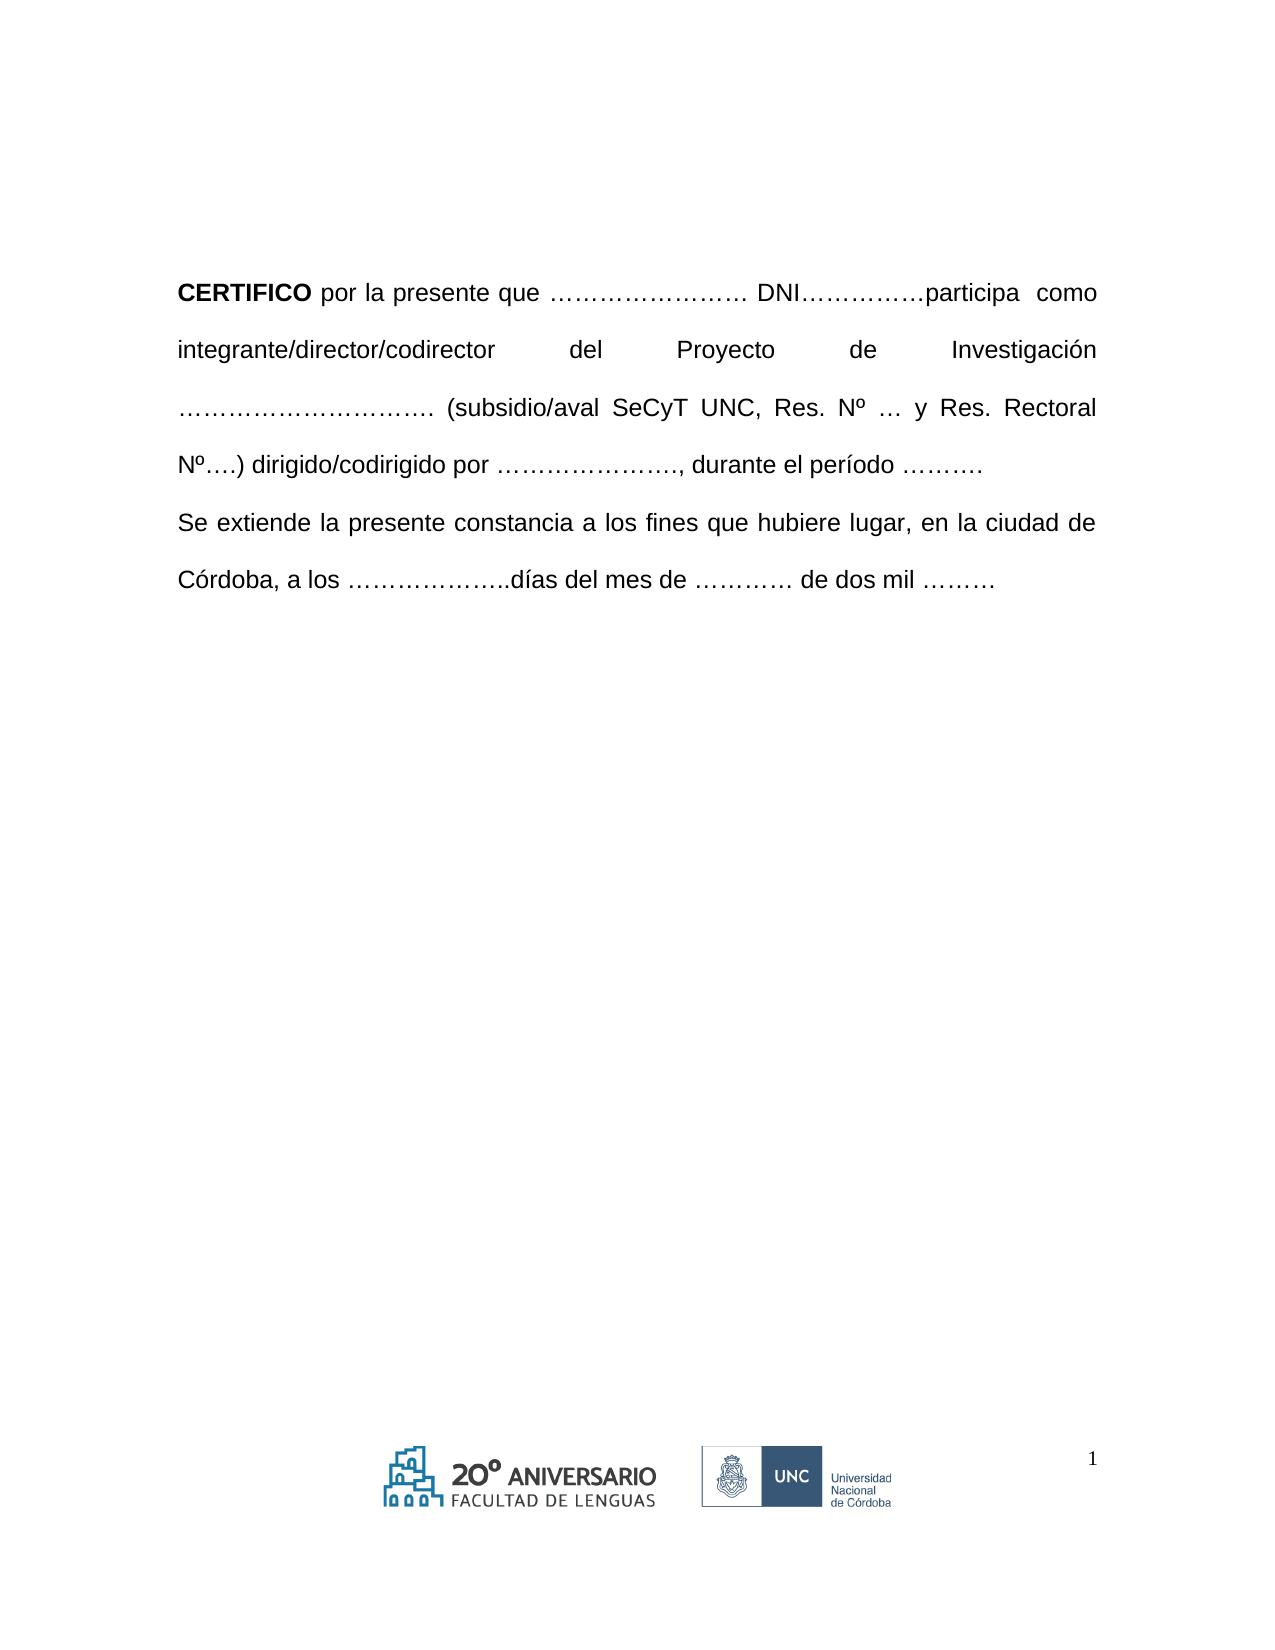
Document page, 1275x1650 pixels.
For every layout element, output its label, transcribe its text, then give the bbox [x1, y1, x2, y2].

text CERTIFICO por la presente que …………………… DNI……………participa como integrante/director/codirector del Proyecto de Investigación …………………………. (subsidio/aval SeCyT UNC, Res. Nº … y Res. Rectoral Nº….) dirigido/codirigido por …………………., durante el período ………. [177, 278, 1098, 479]
picture [383, 1446, 891, 1507]
text Se extiende la presente constancia a los fines que hubiere lugar, en la ciudad de Córdoba, a los ………………..días del mes de ………… de dos mil ……… [177, 508, 1098, 594]
